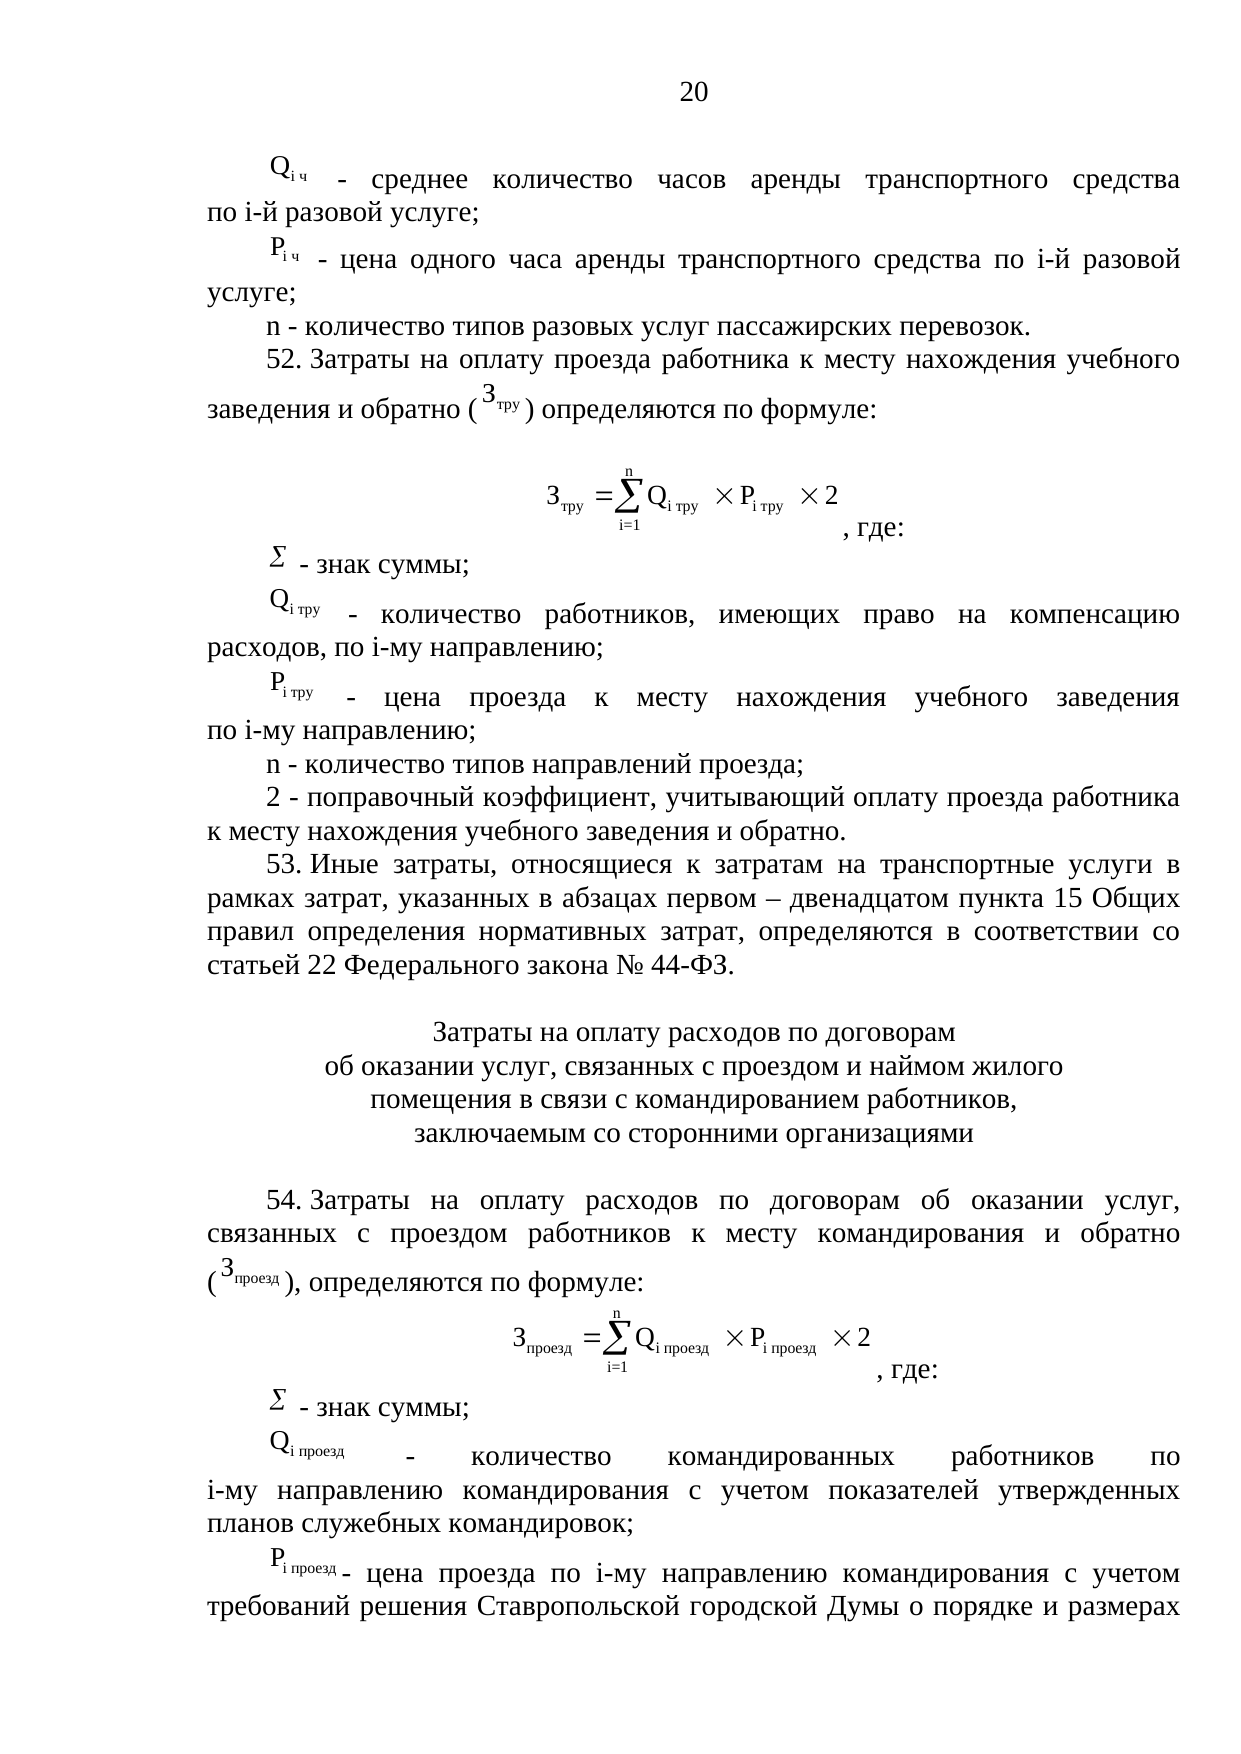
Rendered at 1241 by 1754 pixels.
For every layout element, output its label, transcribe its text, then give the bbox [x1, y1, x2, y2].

text 54. Затраты на оплату расходов по договорам об оказании услуг, связанных с проездом работников к месту командирования и обратно (), определяются по формуле: [207, 1182, 1181, 1298]
text 52. Затраты на оплату проезда работника к месту нахождения учебного заведения и обратно () определяются по формуле: [207, 342, 1181, 424]
text n - количество типов направлений проезда; [207, 746, 1181, 779]
text , где: [207, 458, 1181, 542]
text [207, 1539, 1181, 1622]
text - цена проезда к месту нахождения учебного заведения по i-му направлению; [207, 663, 1181, 746]
text n - количество типов разовых услуг пассажирских перевозок. [207, 308, 1181, 342]
text , где: [207, 1301, 1181, 1385]
text Затраты на оплату расходов по договорам об оказании услуг, связанных с проездом и наймом жилого помещения в связи с командированием работников, заключаемым со сторонними организациями [207, 1014, 1181, 1148]
text - знак суммы; [207, 542, 1181, 580]
text - среднее количество часов аренды транспортного средства по i-й разовой услуге; [207, 148, 1181, 228]
text 2 - поправочный коэффициент, учитывающий оплату проезда работника к месту нахождения учебного заведения и обратно. [207, 779, 1181, 846]
text - количество командированных работников по i-му направлению командирования с учетом показателей утвержденных планов служебных командировок; [207, 1423, 1181, 1539]
text - знак суммы; [207, 1385, 1181, 1423]
text - цена одного часа аренды транспортного средства по i-й разовой услуге; [207, 228, 1181, 308]
text - количество работников, имеющих право на компенсацию расходов, по i-му направлению; [207, 580, 1181, 663]
text 53. Иные затраты, относящиеся к затратам на транспортные услуги в рамках затрат, указанных в абзацах первом – двенадцатом пункта 15 Общих правил определения нормативных затрат, определяются в соответствии со статьей 22 Федерального закона № 44-ФЗ. [207, 846, 1181, 981]
